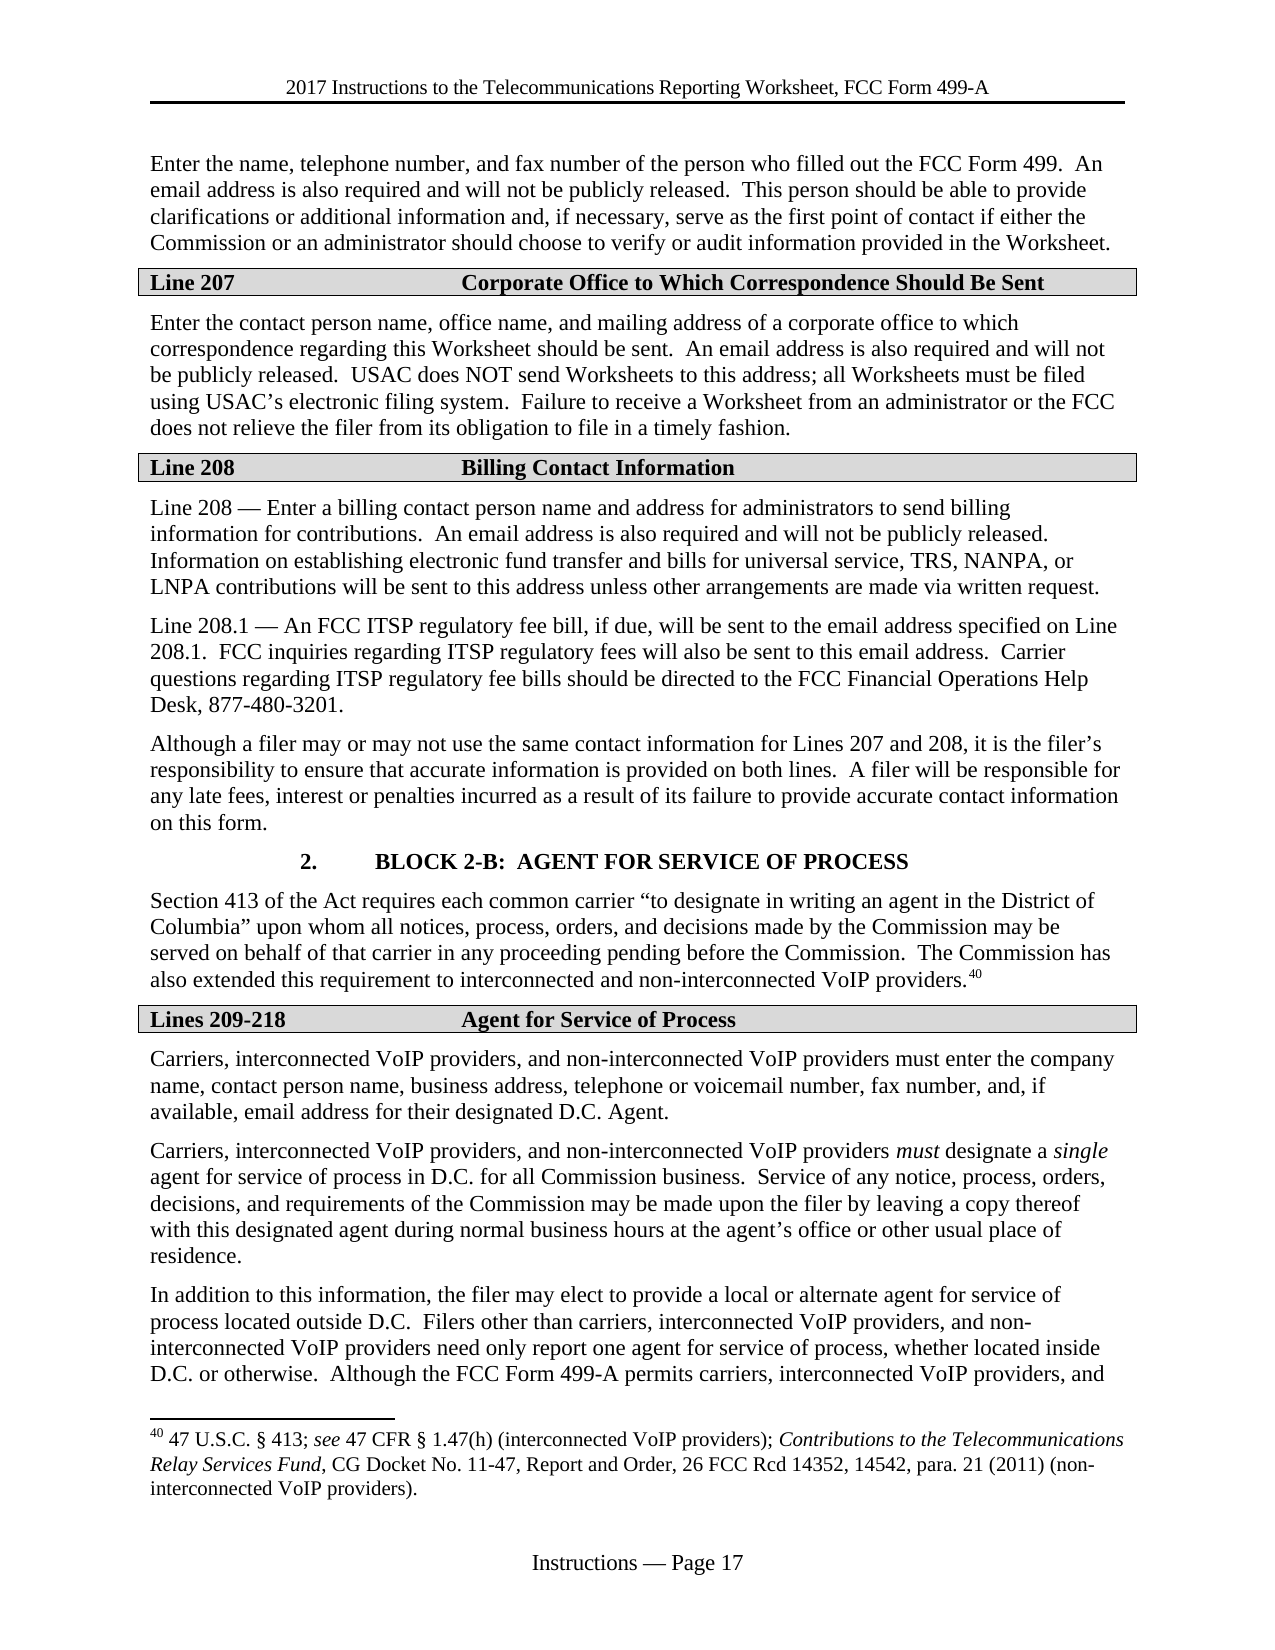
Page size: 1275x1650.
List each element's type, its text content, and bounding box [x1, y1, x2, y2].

table_header Billing Contact Information [450, 454, 1136, 481]
text Line 208.1 — An FCC ITSP regulatory fee bill, if due, will be sent to the email address specified on Line 208.1. FCC inquiries regarding ITSP regulatory fees will also be sent to this email address. Carrier questions regarding ITSP regulatory fee bills should be directed to the FCC Financial Operations Help Desk, 877-480-3201. [150, 612, 1125, 717]
table_header Agent for Service of Process [450, 1006, 1136, 1032]
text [150, 1281, 1125, 1387]
text Carriers, interconnected VoIP providers, and non-interconnected VoIP providers must designate a single agent for service of process in D.C. for all Commission business. Service of any notice, process, orders, decisions, and requirements of the Commission may be made upon the filer by leaving a copy thereof with this designated agent during normal business hours at the agent’s office or other usual place of residence. [150, 1137, 1125, 1269]
table_header Line 207 [139, 269, 450, 295]
table_header Corporate Office to Which Correspondence Should Be Sent [450, 269, 1136, 295]
text Enter the contact person name, office name, and mailing address of a corporate office to which correspondence regarding this Worksheet should be sent. An email address is also required and will not be publicly released. USAC does NOT send Worksheets to this address; all Worksheets must be filed using USAC’s electronic filing system. Failure to receive a Worksheet from an administrator or the FCC does not relieve the filer from its obligation to file in a timely fashion. [150, 309, 1125, 441]
table_header Lines 209-218 [139, 1006, 450, 1032]
text Section 413 of the Act requires each common carrier “to designate in writing an agent in the District of Columbia” upon whom all notices, process, orders, and decisions made by the Commission may be served on behalf of that carrier in any proceeding pending before the Commission. The Commission has also extended this requirement to interconnected and non-interconnected VoIP providers. [150, 887, 1125, 992]
text Although a filer may or may not use the same contact information for Lines 207 and 208, it is the filer’s responsibility to ensure that accurate information is provided on both lines. A filer will be responsible for any late fees, interest or penalties incurred as a result of its failure to provide accurate contact information on this form. [150, 730, 1125, 835]
subtitle Block 2-B: Agent for Service of Process [300, 848, 1125, 874]
text Carriers, interconnected VoIP providers, and non-interconnected VoIP providers must enter the company name, contact person name, business address, telephone or voicemail number, fax number, and, if available, email address for their designated D.C. Agent. [150, 1046, 1125, 1124]
table_header Line 208 [139, 454, 450, 481]
text Line 208 — Enter a billing contact person name and address for administrators to send billing information for contributions. An email address is also required and will not be publicly released. Information on establishing electronic fund transfer and bills for universal service, TRS, NANPA, or LNPA contributions will be sent to this address unless other arrangements are made via written request. [150, 494, 1125, 599]
text Enter the name, telephone number, and fax number of the person who filled out the FCC Form 499. An email address is also required and will not be publicly released. This person should be able to provide clarifications or additional information and, if necessary, serve as the first point of contact if either the Commission or an administrator should choose to verify or audit information provided in the Worksheet. [150, 150, 1125, 255]
